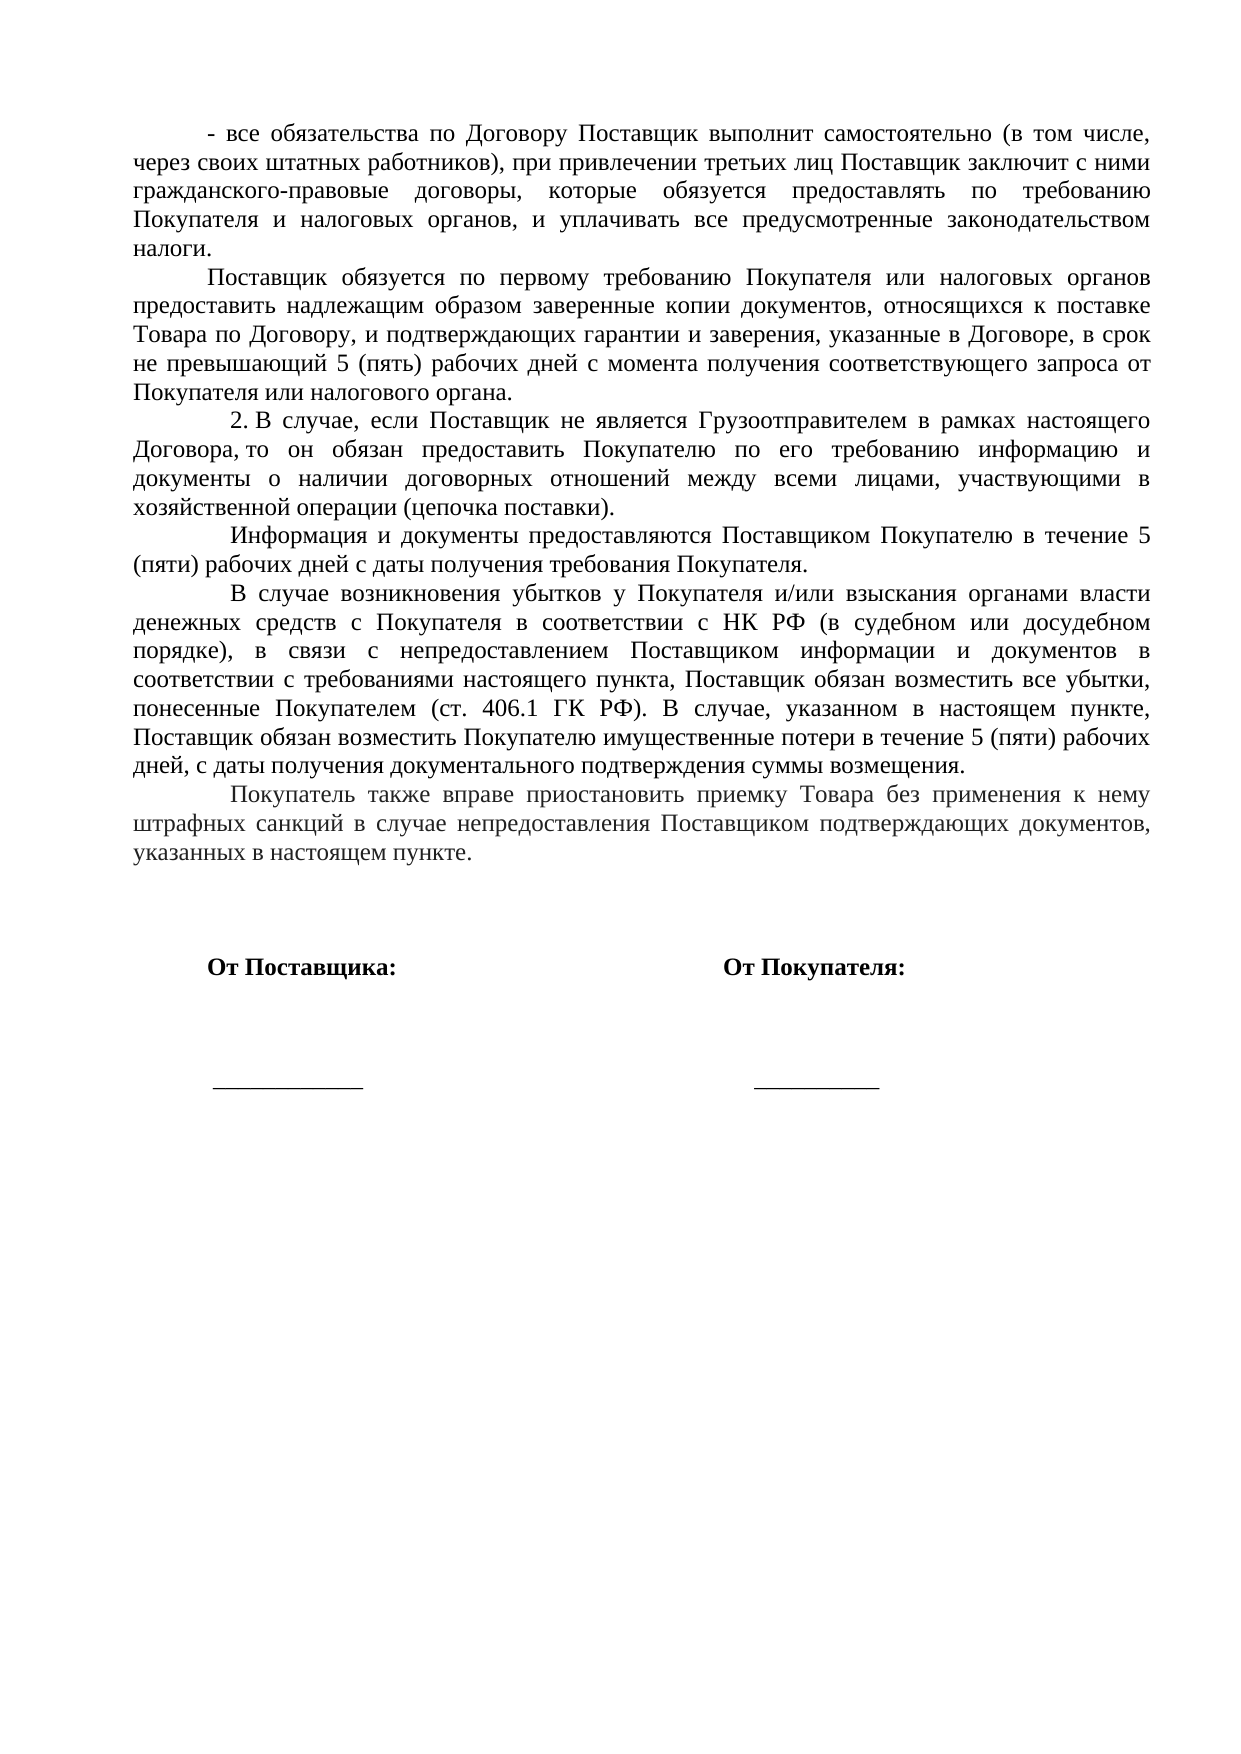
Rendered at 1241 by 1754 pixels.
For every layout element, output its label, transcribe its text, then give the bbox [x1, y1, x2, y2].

text Информация и документы предоставляются Поставщиком Покупателю в течение 5 (пяти) рабочих дней с даты получения требования Покупателя. [133, 521, 1152, 578]
text Покупатель также вправе приостановить приемку Товара без применения к нему штрафных санкций в случае непредоставления Поставщиком подтверждающих документов, указанных в настоящем пункте. [133, 779, 1152, 866]
table_header ____________ [133, 1009, 643, 1118]
text Поставщик обязуется по первому требованию Покупателя или налоговых органов предоставить надлежащим образом заверенные копии документов, относящихся к поставке Товара по Договору, и подтверждающих гарантии и заверения, указанные в Договоре, в срок не превышающий 5 (пять) рабочих дней с момента получения соответствующего запроса от Покупателя или налогового органа. [133, 262, 1152, 406]
text 2. В случае, если Поставщик не является Грузоотправителем в рамках настоящего Договора, то он обязан предоставить Покупателю по его требованию информацию и документы о наличии договорных отношений между всеми лицами, участвующими в хозяйственной операции (цепочка поставки). [133, 406, 1152, 521]
table_header __________ [643, 1009, 1152, 1118]
text - все обязательства по Договору Поставщик выполнит самостоятельно (в том числе, через своих штатных работников), при привлечении третьих лиц Поставщик заключит с ними гражданского-правовые договоры, которые обязуется предоставлять по требованию Покупателя и налоговых органов, и уплачивать все предусмотренные законодательством налоги. [133, 118, 1152, 262]
text От Поставщика: От Покупателя: [133, 952, 1152, 981]
text В случае возникновения убытков у Покупателя и/или взыскания органами власти денежных средств с Покупателя в соответствии с НК РФ (в судебном или досудебном порядке), в связи с непредоставлением Поставщиком информации и документов в соответствии с требованиями настоящего пункта, Поставщик обязан возместить все убытки, понесенные Покупателем (ст. 406.1 ГК РФ). В случае, указанном в настоящем пункте, Поставщик обязан возместить Покупателю имущественные потери в течение 5 (пяти) рабочих дней, с даты получения документального подтверждения суммы возмещения. [133, 578, 1152, 779]
